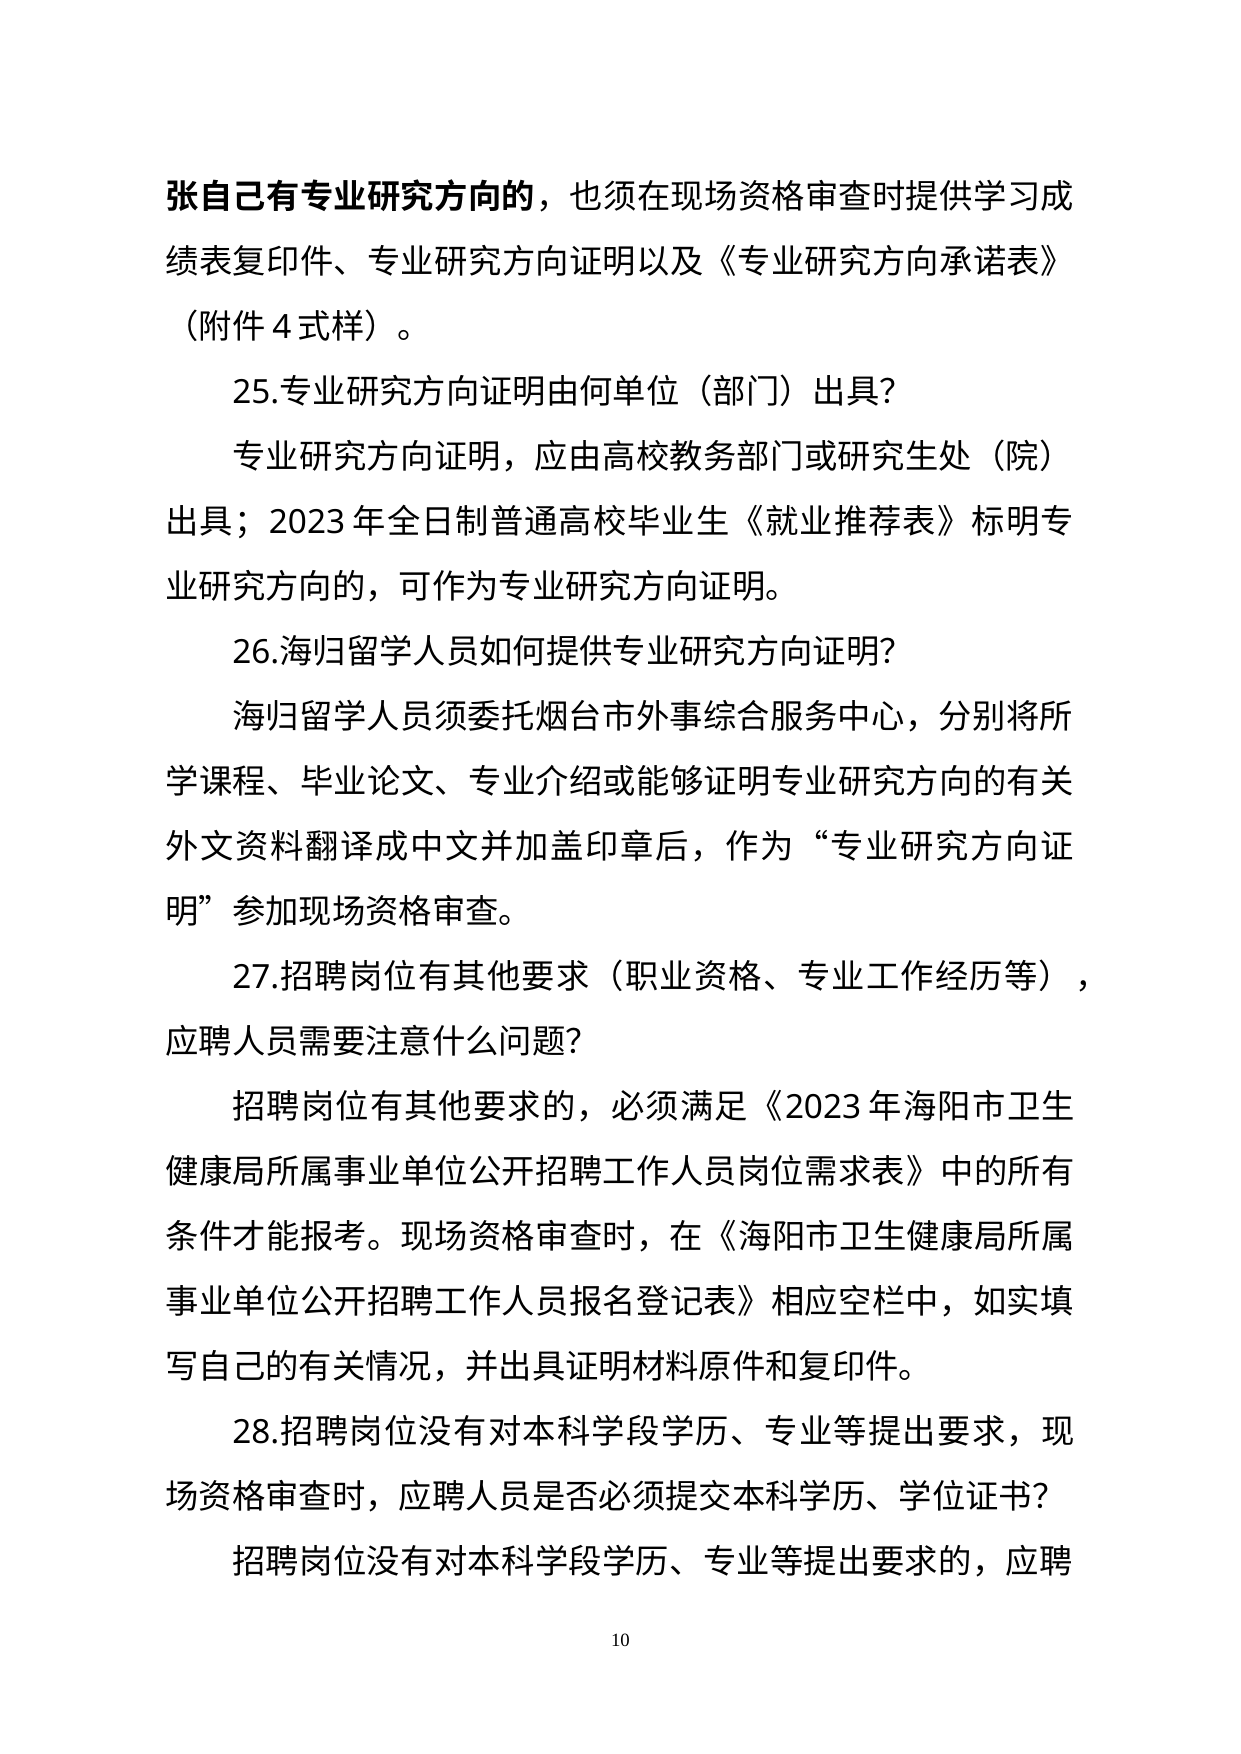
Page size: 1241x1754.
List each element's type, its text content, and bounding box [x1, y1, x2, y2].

text 28.招聘岗位没有对本科学段学历、专业等提出要求，现场资格审查时，应聘人员是否必须提交本科学历、学位证书？ [165, 1397, 1075, 1527]
text 招聘岗位有其他要求的，必须满足《2023年海阳市卫生健康局所属事业单位公开招聘工作人员岗位需求表》中的所有条件才能报考。现场资格审查时，在《海阳市卫生健康局所属事业单位公开招聘工作人员报名登记表》相应空栏中，如实填写自己的有关情况，并出具证明材料原件和复印件。 [165, 1072, 1075, 1397]
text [165, 162, 1075, 357]
text 25.专业研究方向证明由何单位（部门）出具？ [165, 357, 1075, 422]
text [165, 1527, 1075, 1592]
text 专业研究方向证明，应由高校教务部门或研究生处（院）出具；2023年全日制普通高校毕业生《就业推荐表》标明专业研究方向的，可作为专业研究方向证明。 [165, 422, 1075, 617]
text 26.海归留学人员如何提供专业研究方向证明？ [165, 617, 1075, 682]
text 海归留学人员须委托烟台市外事综合服务中心，分别将所学课程、毕业论文、专业介绍或能够证明专业研究方向的有关外文资料翻译成中文并加盖印章后，作为“专业研究方向证明”参加现场资格审查。 [165, 682, 1075, 942]
text 27.招聘岗位有其他要求（职业资格、专业工作经历等），应聘人员需要注意什么问题？ [165, 942, 1075, 1072]
